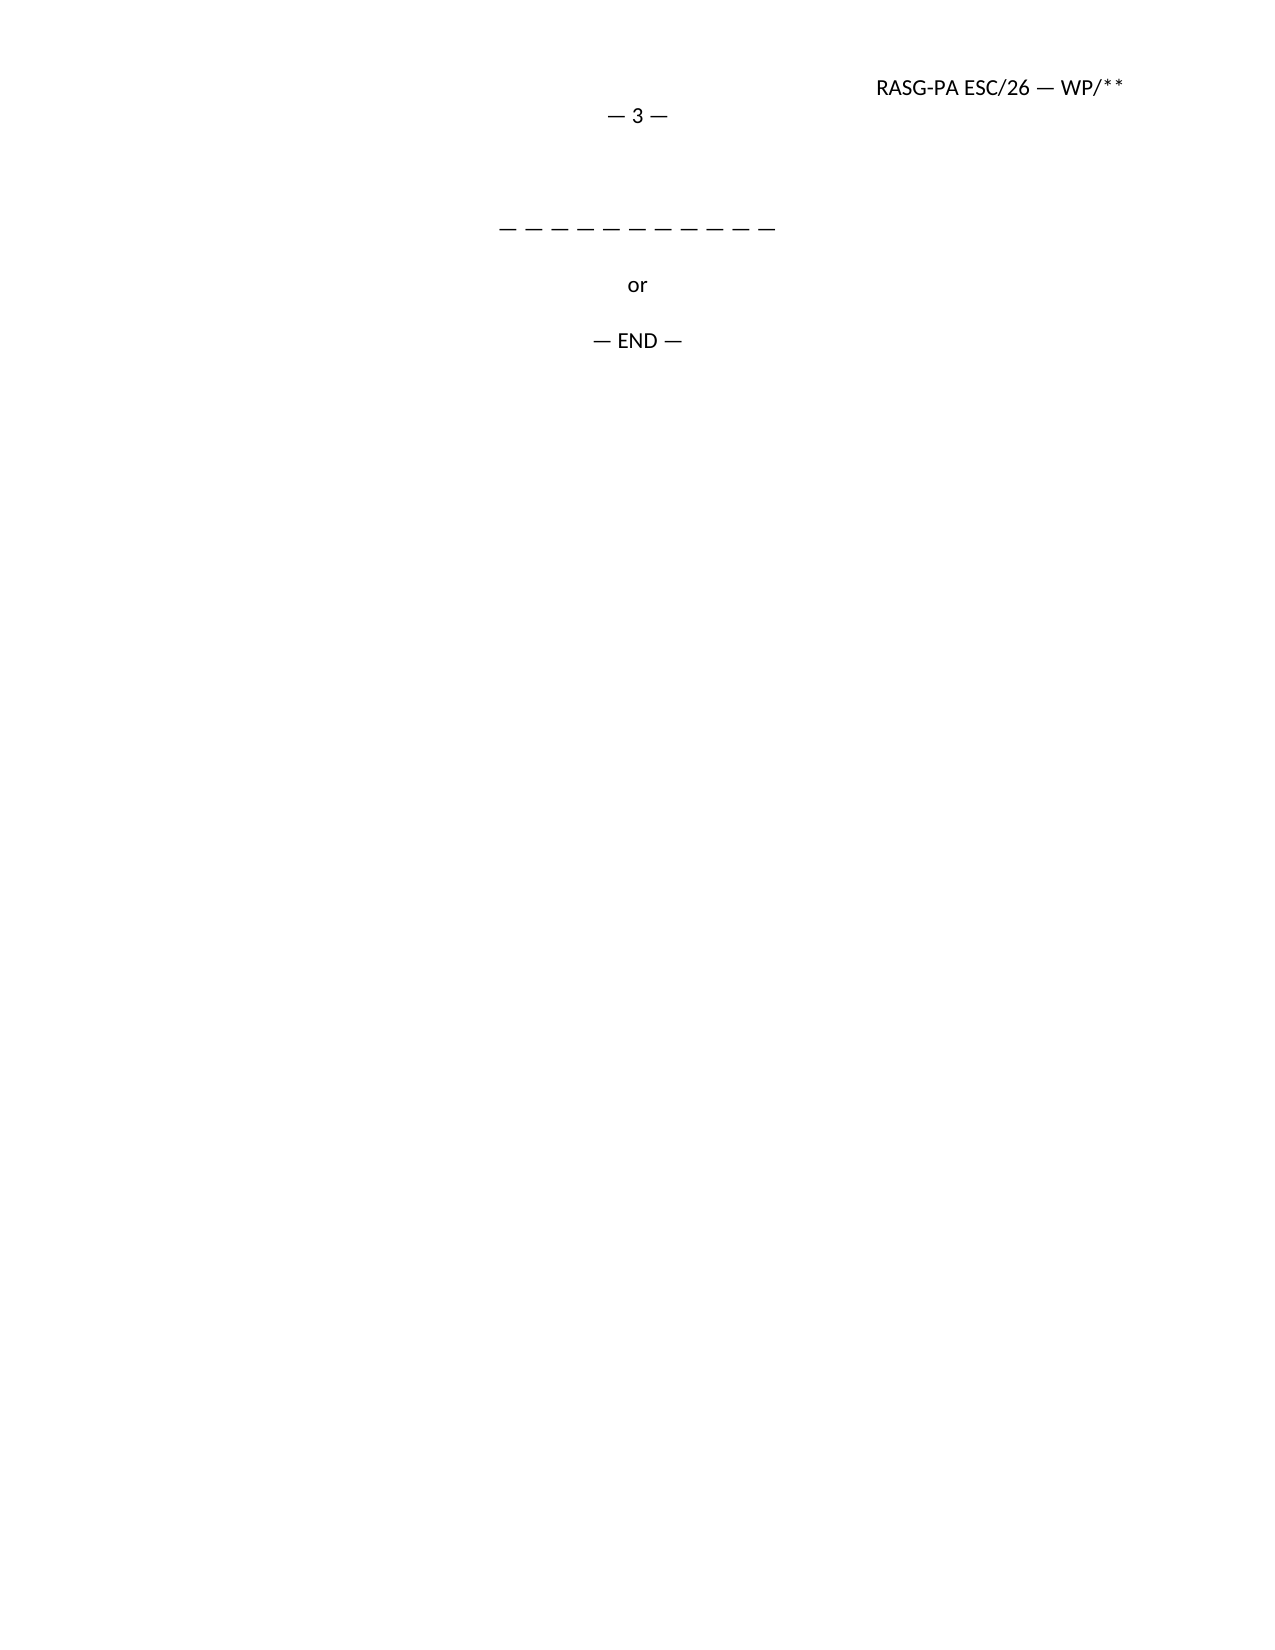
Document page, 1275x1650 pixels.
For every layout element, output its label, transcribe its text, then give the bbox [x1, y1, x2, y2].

text — END — [150, 326, 1125, 354]
text — — — — — — — — — — — [150, 214, 1125, 242]
text or [150, 270, 1125, 298]
